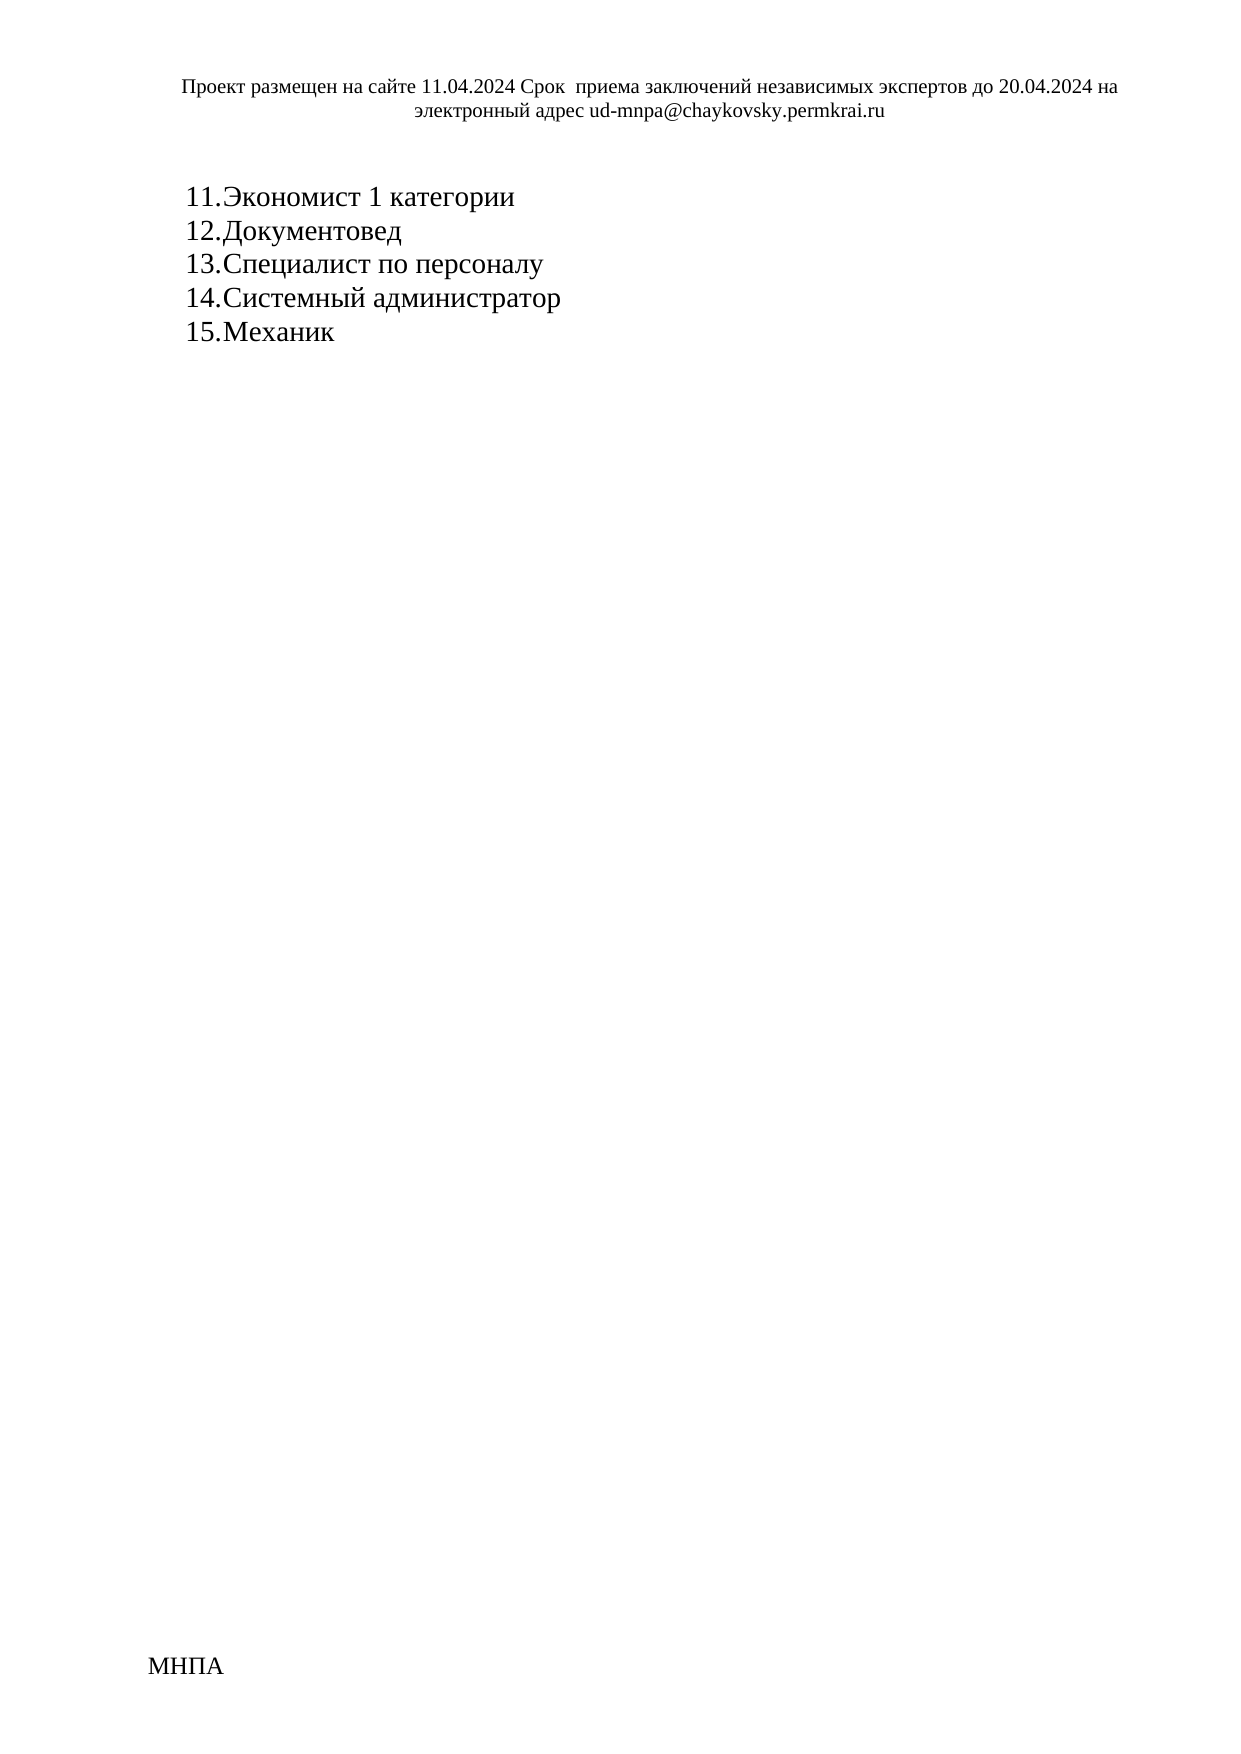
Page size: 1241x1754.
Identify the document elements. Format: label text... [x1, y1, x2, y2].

list Системный администратор [185, 280, 1152, 314]
list Документовед [185, 213, 1152, 247]
list Специалист по персоналу [185, 247, 1152, 280]
list Механик [185, 314, 1152, 347]
list Экономист 1 категории [185, 179, 1152, 213]
